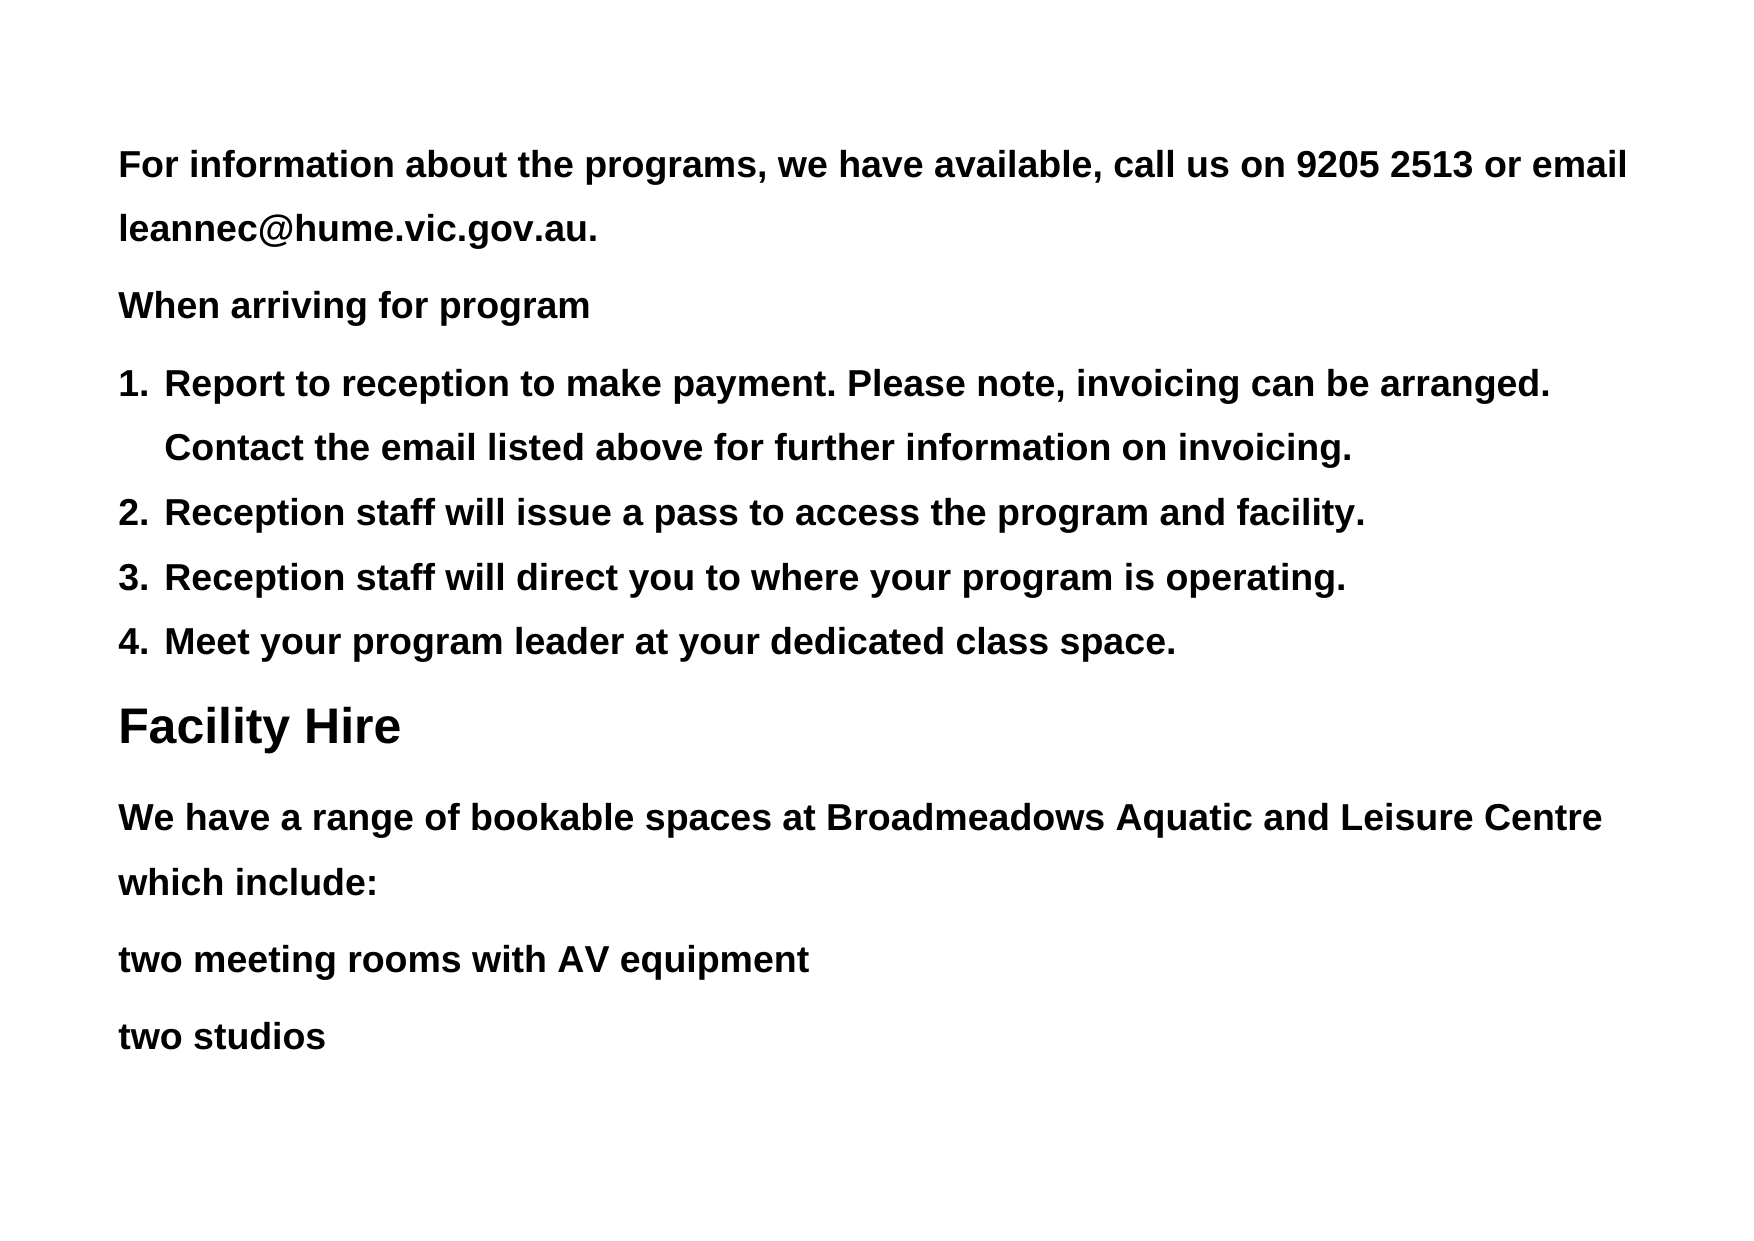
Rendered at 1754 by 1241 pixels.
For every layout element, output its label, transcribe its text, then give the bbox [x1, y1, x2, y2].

text two studios [118, 1014, 1636, 1058]
subtitle Facility Hire [118, 697, 1636, 754]
text two meeting rooms with AV equipment [118, 937, 1636, 981]
list Reception staff will direct you to where your program is operating. [118, 555, 1636, 598]
text We have a range of bookable spaces at Broadmeadows Aquatic and Leisure Centre which include: [118, 796, 1636, 903]
list Reception staff will issue a pass to access the program and facility. [118, 490, 1636, 533]
text For information about the programs, we have available, call us on 9205 2513 or email leannec@hume.vic.gov.au. [118, 142, 1636, 249]
list Report to reception to make payment. Please note, invoicing can be arranged. Contact the email listed above for further information on invoicing. [118, 361, 1636, 469]
list Meet your program leader at your dedicated class space. [118, 619, 1636, 663]
text When arriving for program [118, 284, 1636, 327]
